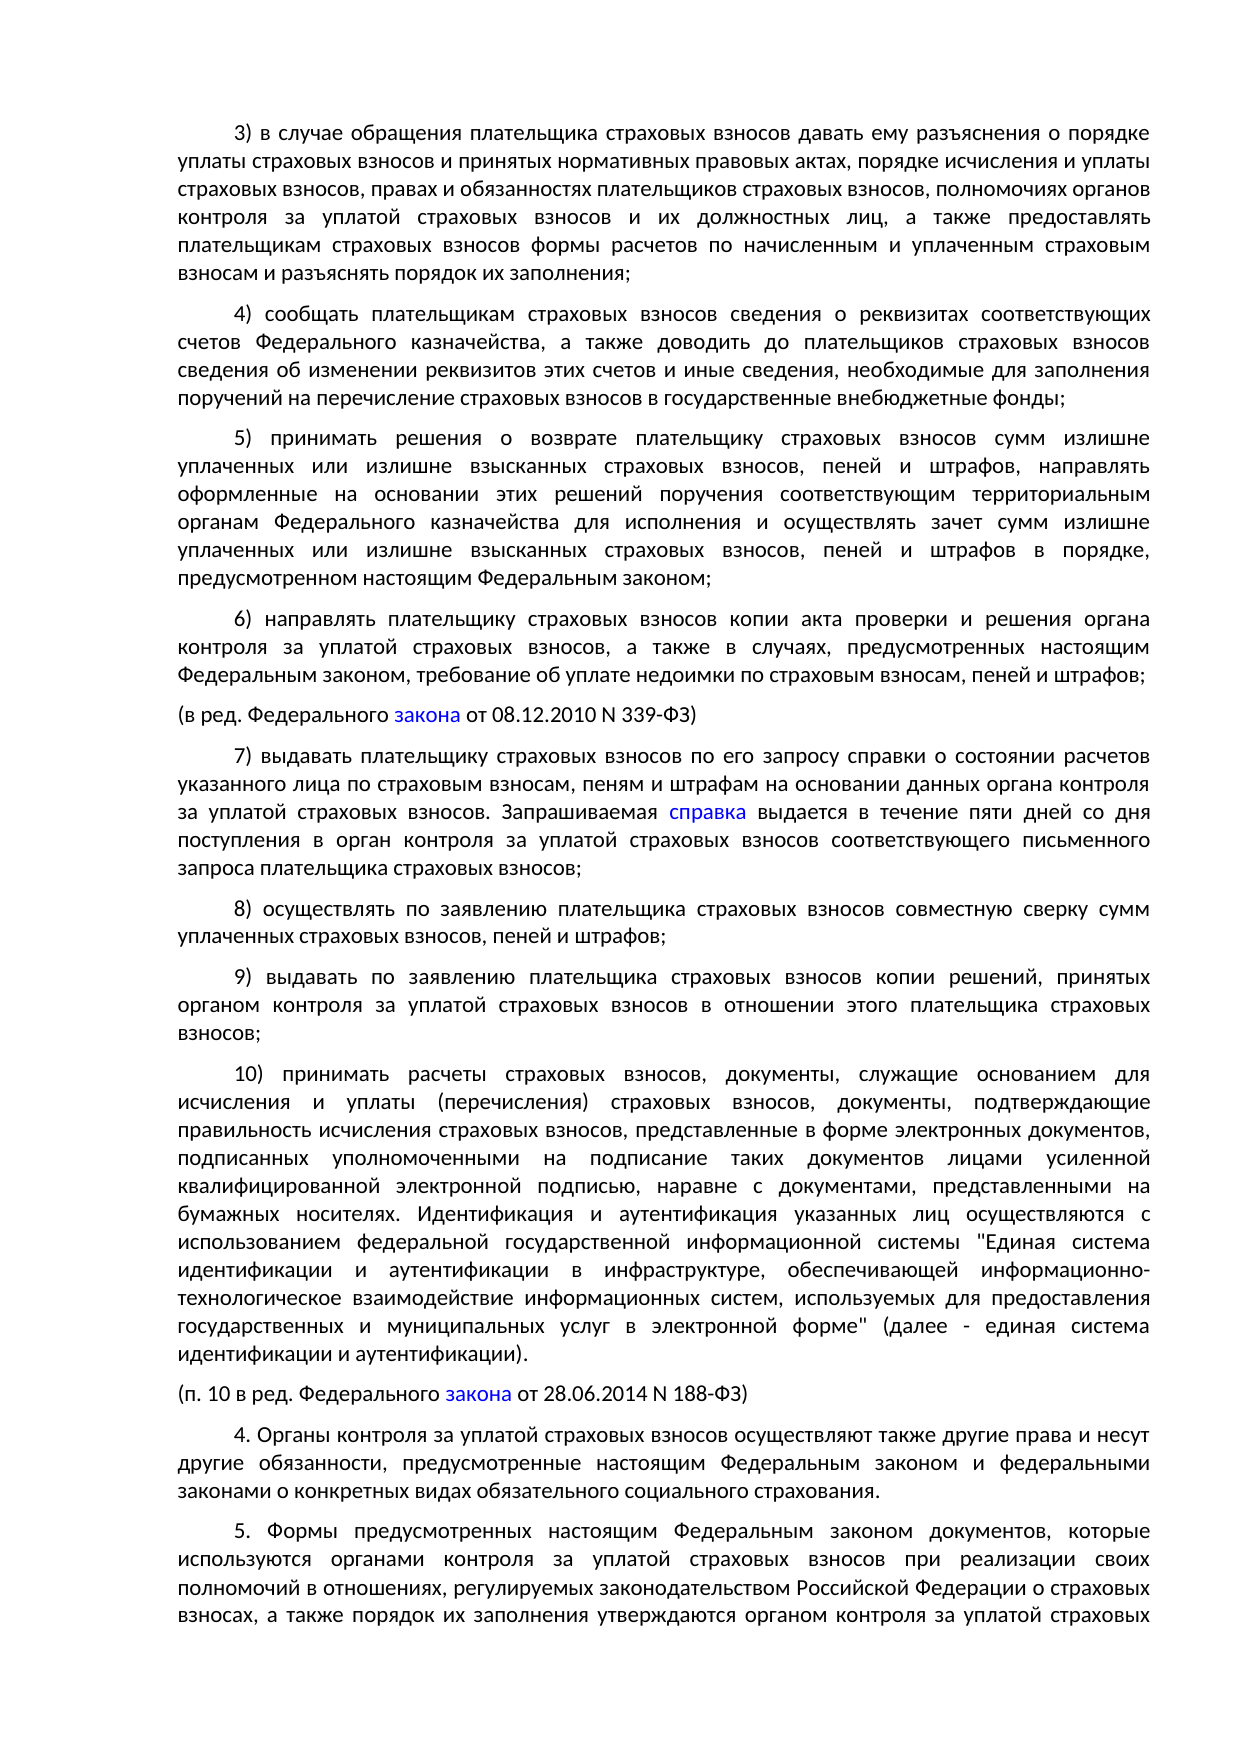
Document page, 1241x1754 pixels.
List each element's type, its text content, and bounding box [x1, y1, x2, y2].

text 4. Органы контроля за уплатой страховых взносов осуществляют также другие права и несут другие обязанности, предусмотренные настоящим Федеральным законом и федеральными законами о конкретных видах обязательного социального страхования. [177, 1420, 1152, 1504]
text (в ред. Федерального закона от 08.12.2010 N 339-ФЗ) [177, 701, 1152, 728]
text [177, 1517, 1152, 1629]
text 10) принимать расчеты страховых взносов, документы, служащие основанием для исчисления и уплаты (перечисления) страховых взносов, документы, подтверждающие правильность исчисления страховых взносов, представленные в форме электронных документов, подписанных уполномоченными на подписание таких документов лицами усиленной квалифицированной электронной подписью, наравне с документами, представленными на бумажных носителях. Идентификация и аутентификация указанных лиц осуществляются с использованием федеральной государственной информационной системы "Единая система идентификации и аутентификации в инфраструктуре, обеспечивающей информационно-технологическое взаимодействие информационных систем, используемых для предоставления государственных и муниципальных услуг в электронной форме" (далее - единая система идентификации и аутентификации). [177, 1059, 1152, 1367]
text 9) выдавать по заявлению плательщика страховых взносов копии решений, принятых органом контроля за уплатой страховых взносов в отношении этого плательщика страховых взносов; [177, 962, 1152, 1046]
text 3) в случае обращения плательщика страховых взносов давать ему разъяснения о порядке уплаты страховых взносов и принятых нормативных правовых актах, порядке исчисления и уплаты страховых взносов, правах и обязанностях плательщиков страховых взносов, полномочиях органов контроля за уплатой страховых взносов и их должностных лиц, а также предоставлять плательщикам страховых взносов формы расчетов по начисленным и уплаченным страховым взносам и разъяснять порядок их заполнения; [177, 118, 1152, 286]
text 7) выдавать плательщику страховых взносов по его запросу справки о состоянии расчетов указанного лица по страховым взносам, пеням и штрафам на основании данных органа контроля за уплатой страховых взносов. Запрашиваемая справка выдается в течение пяти дней со дня поступления в орган контроля за уплатой страховых взносов соответствующего письменного запроса плательщика страховых взносов; [177, 741, 1152, 881]
text (п. 10 в ред. Федерального закона от 28.06.2014 N 188-ФЗ) [177, 1379, 1152, 1407]
text 5) принимать решения о возврате плательщику страховых взносов сумм излишне уплаченных или излишне взысканных страховых взносов, пеней и штрафов, направлять оформленные на основании этих решений поручения соответствующим территориальным органам Федерального казначейства для исполнения и осуществлять зачет сумм излишне уплаченных или излишне взысканных страховых взносов, пеней и штрафов в порядке, предусмотренном настоящим Федеральным законом; [177, 423, 1152, 591]
text 6) направлять плательщику страховых взносов копии акта проверки и решения органа контроля за уплатой страховых взносов, а также в случаях, предусмотренных настоящим Федеральным законом, требование об уплате недоимки по страховым взносам, пеней и штрафов; [177, 604, 1152, 688]
text 8) осуществлять по заявлению плательщика страховых взносов совместную сверку сумм уплаченных страховых взносов, пеней и штрафов; [177, 894, 1152, 950]
text 4) сообщать плательщикам страховых взносов сведения о реквизитах соответствующих счетов Федерального казначейства, а также доводить до плательщиков страховых взносов сведения об изменении реквизитов этих счетов и иные сведения, необходимые для заполнения поручений на перечисление страховых взносов в государственные внебюджетные фонды; [177, 299, 1152, 411]
